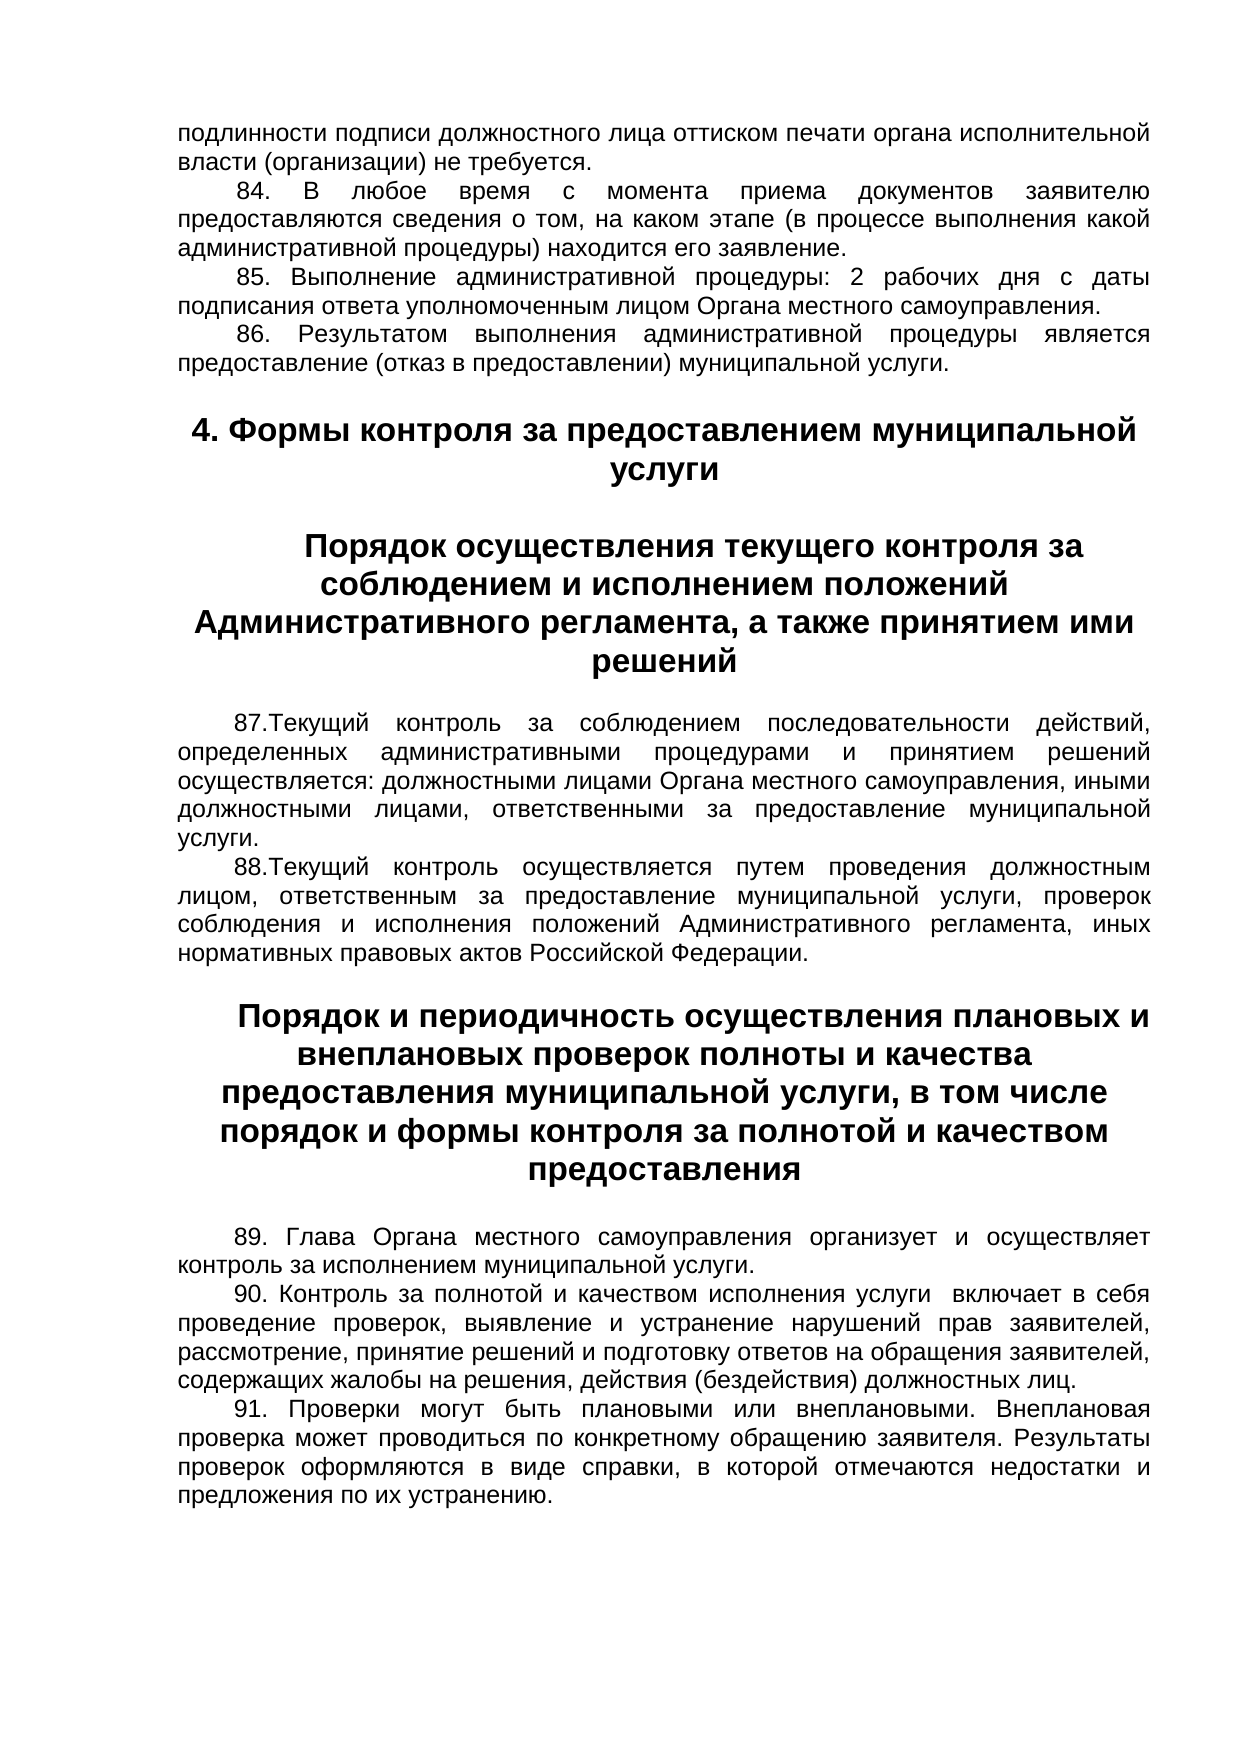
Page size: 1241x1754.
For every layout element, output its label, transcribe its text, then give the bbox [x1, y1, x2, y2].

text 84. В любое время с момента приема документов заявителю предоставляются сведения о том, на каком этапе (в процессе выполнения какой административной процедуры) находится его заявление. [177, 176, 1152, 262]
subtitle 4. Формы контроля за предоставлением муниципальной услуги [177, 410, 1152, 487]
text Порядок и периодичность осуществления плановых и внеплановых проверок полноты и качества предоставления муниципальной услуги, в том числе порядок и формы контроля за полнотой и качеством предоставления [177, 996, 1152, 1188]
text Порядок осуществления текущего контроля за соблюдением и исполнением положений Административного регламента, а также принятием ими решений [177, 526, 1152, 679]
text 89. Глава Органа местного самоуправления организует и осуществляет контроль за исполнением муниципальной услуги. [177, 1221, 1152, 1279]
text 86. Результатом выполнения административной процедуры является предоставление (отказ в предоставлении) муниципальной услуги. [177, 319, 1152, 377]
text 87.Текущий контроль за соблюдением последовательности действий, определенных административными процедурами и принятием решений осуществляется: должностными лицами Органа местного самоуправления, иными должностными лицами, ответственными за предоставление муниципальной услуги. [177, 708, 1152, 852]
text 91. Проверки могут быть плановыми или внеплановыми. Внеплановая проверка может проводиться по конкретному обращению заявителя. Результаты проверок оформляются в виде справки, в которой отмечаются недостатки и предложения по их устранению. [177, 1394, 1152, 1509]
text 90. Контроль за полнотой и качеством исполнения услуги включает в себя проведение проверок, выявление и устранение нарушений прав заявителей, рассмотрение, принятие решений и подготовку ответов на обращения заявителей, содержащих жалобы на решения, действия (бездействия) должностных лиц. [177, 1279, 1152, 1394]
text 85. Выполнение административной процедуры: 2 рабочих дня с даты подписания ответа уполномоченным лицом Органа местного самоуправления. [177, 262, 1152, 319]
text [177, 118, 1152, 176]
text 88.Текущий контроль осуществляется путем проведения должностным лицом, ответственным за предоставление муниципальной услуги, проверок соблюдения и исполнения положений Административного регламента, иных нормативных правовых актов Российской Федерации. [177, 852, 1152, 967]
